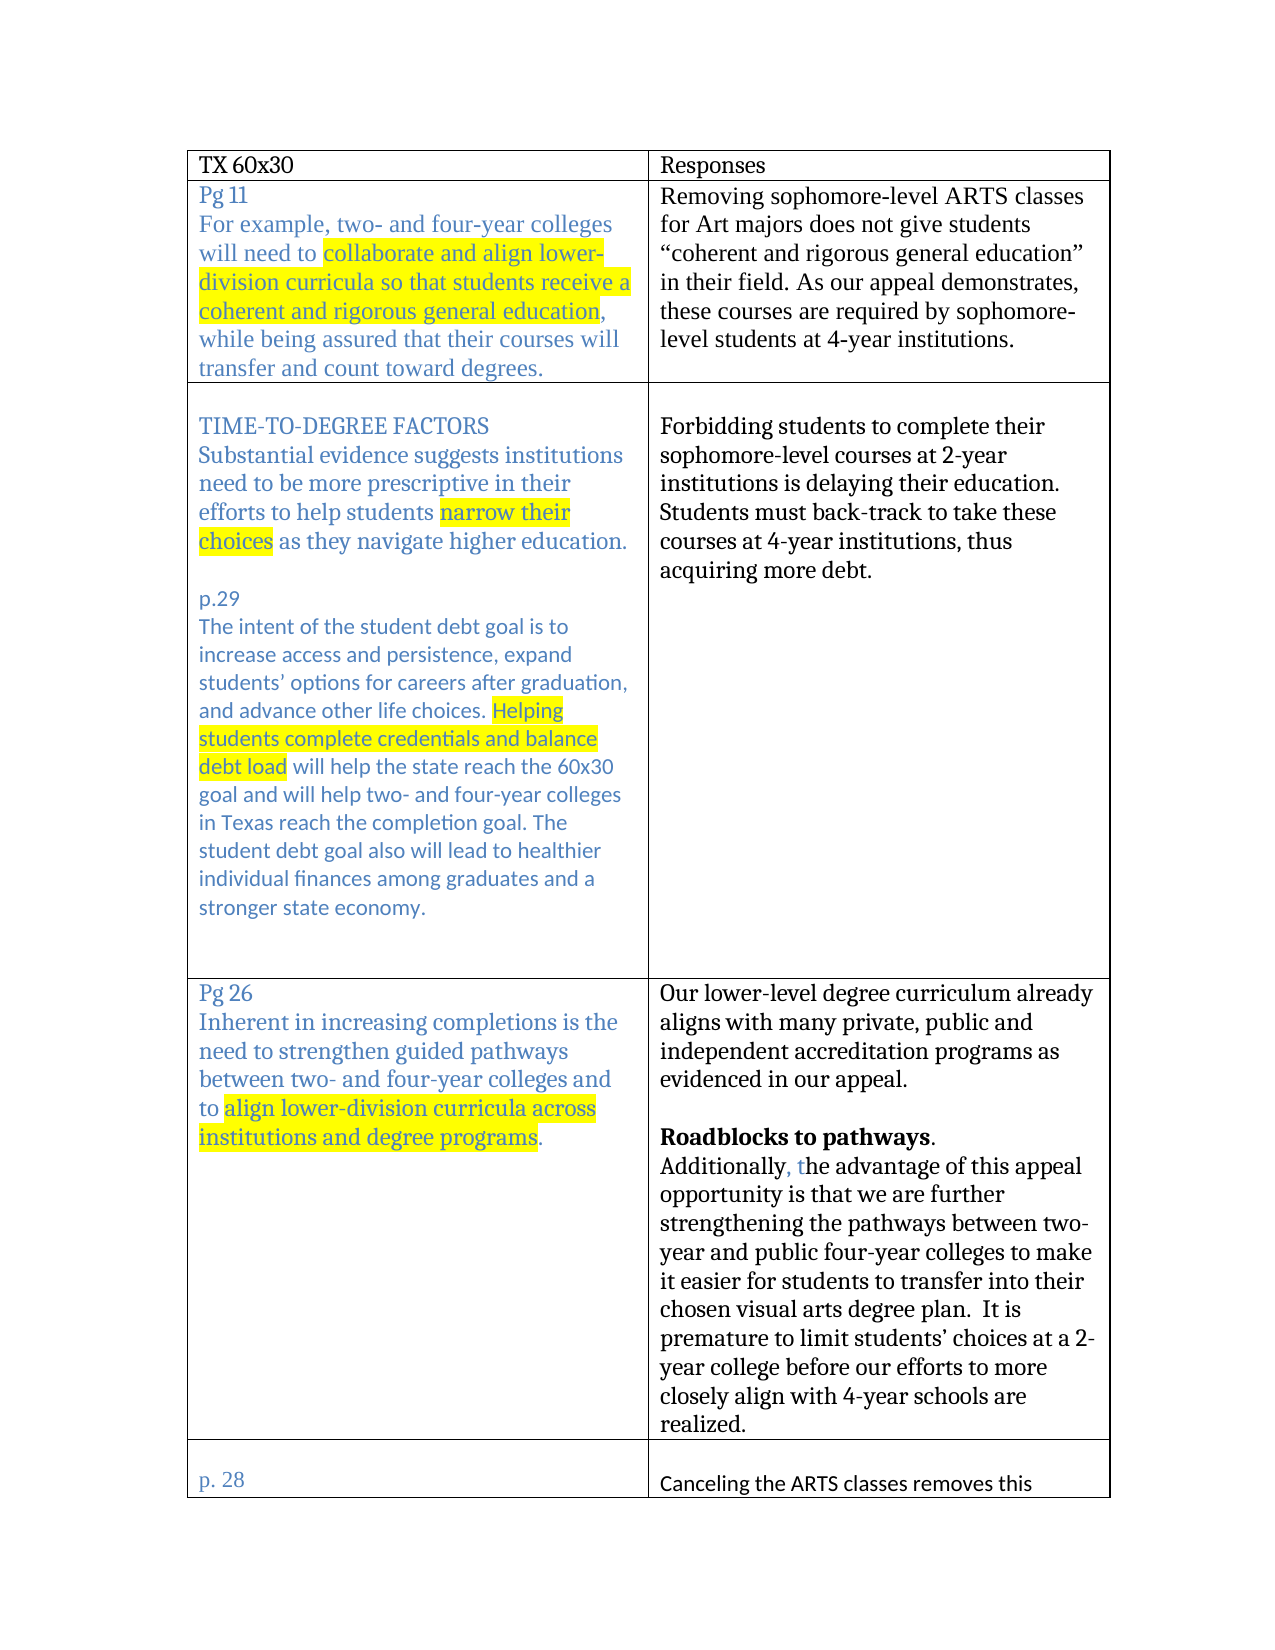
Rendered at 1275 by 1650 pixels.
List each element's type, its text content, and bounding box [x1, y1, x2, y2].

table_cell Our lower-level degree curriculum already aligns with many private, public and independent accreditation programs as evidenced in our appeal. Roadblocks to pathways. Additionally, the advantage of this appeal opportunity is that we are further strengthening the pathways between two-year and public four-year colleges to make it easier for students to transfer into their chosen visual arts degree plan. It is premature to limit students’ choices at a 2-year college before our efforts to more closely align with 4-year schools are realized. [649, 979, 1109, 1439]
table_cell TIME-TO-DEGREE FACTORS Substantial evidence suggests institutions need to be more prescriptive in their efforts to help students narrow their choices as they navigate higher education. p.29 The intent of the student debt goal is to increase access and persistence, expand students’ options for careers after graduation, and advance other life choices. Helping students complete credentials and balance debt load will help the state reach the 60x30 goal and will help two- and four-year colleges in Texas reach the completion goal. The student debt goal also will lead to healthier individual finances among graduates and a stronger state economy. [188, 383, 648, 978]
table_cell Removing sophomore-level ARTS classes for Art majors does not give students “coherent and rigorous general education” in their field. As our appeal demonstrates, these courses are required by sophomore-level students at 4-year institutions. [649, 181, 1109, 382]
table_header TX 60x30 [188, 151, 648, 180]
table_cell Pg 11 For example, two- and four-year colleges will need to collaborate and align lower-division curricula so that students receive a coherent and rigorous general education, while being assured that their courses will transfer and count toward degrees. [188, 181, 648, 382]
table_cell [649, 1440, 1109, 1497]
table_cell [188, 1440, 648, 1497]
table_cell Forbidding students to complete their sophomore-level courses at 2-year institutions is delaying their education. Students must back-track to take these courses at 4-year institutions, thus acquiring more debt. [649, 383, 1109, 978]
table_header Responses [649, 151, 1109, 180]
table_cell Pg 26 Inherent in increasing completions is the need to strengthen guided pathways between two- and four-year colleges and to align lower-division curricula across institutions and degree programs. [188, 979, 648, 1439]
